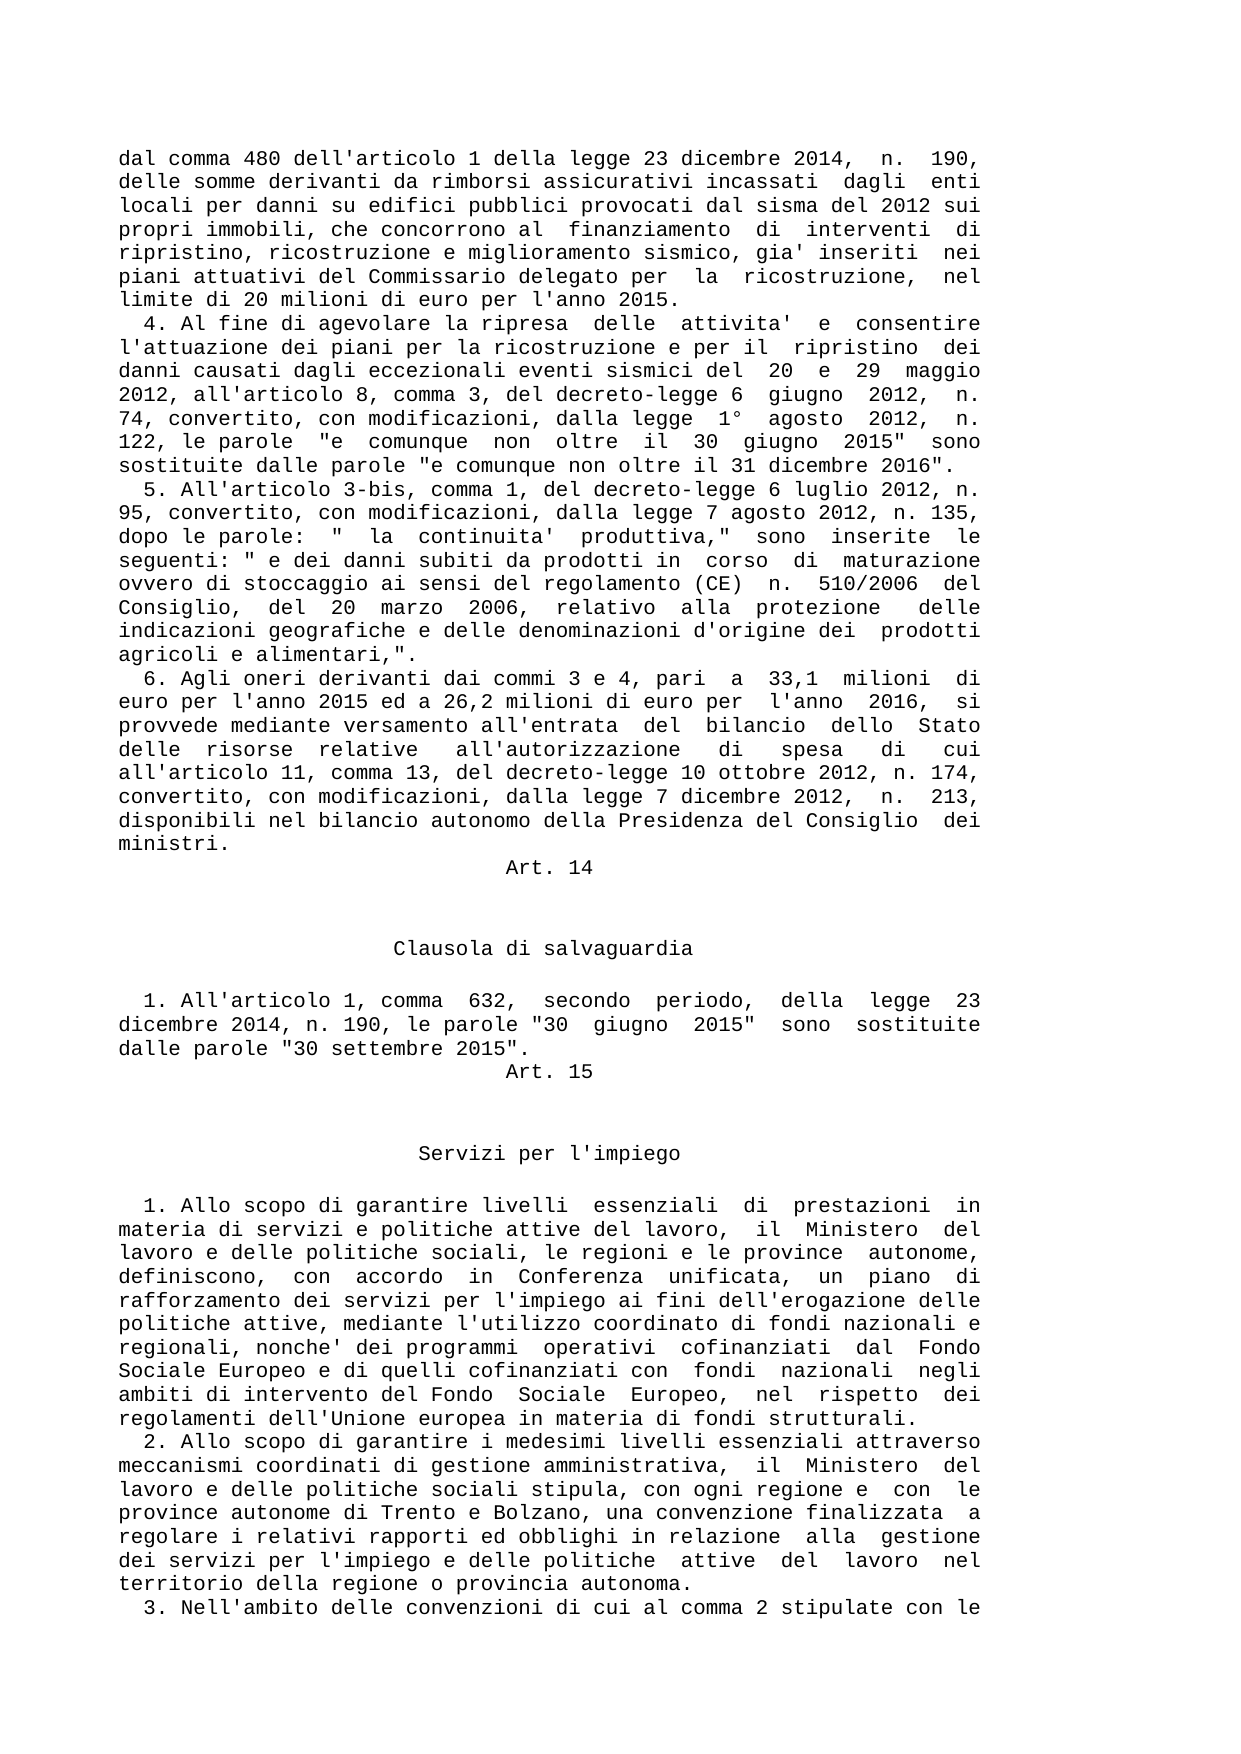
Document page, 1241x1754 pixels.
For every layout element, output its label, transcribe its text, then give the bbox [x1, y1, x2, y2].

text convertito, con modificazioni, dalla legge 7 dicembre 2012, n. 213, [118, 786, 1122, 810]
text all'articolo 11, comma 13, del decreto-legge 10 ottobre 2012, n. 174, [118, 762, 1122, 786]
text ambiti di intervento del Fondo Sociale Europeo, nel rispetto dei [118, 1384, 1122, 1408]
text seguenti: " e dei danni subiti da prodotti in corso di maturazione [118, 549, 1122, 573]
text 95, convertito, con modificazioni, dalla legge 7 agosto 2012, n. 135, [118, 502, 1122, 526]
text agricoli e alimentari,". [118, 644, 1122, 668]
text Servizi per l'impiego [118, 1143, 1122, 1166]
text propri immobili, che concorrono al finanziamento di interventi di [118, 218, 1122, 242]
text indicazioni geografiche e delle denominazioni d'origine dei prodotti [118, 621, 1122, 644]
text 2012, all'articolo 8, comma 3, del decreto-legge 6 giugno 2012, n. [118, 384, 1122, 408]
text ovvero di stoccaggio ai sensi del regolamento (CE) n. 510/2006 del [118, 573, 1122, 597]
text limite di 20 milioni di euro per l'anno 2015. [118, 289, 1122, 313]
text dicembre 2014, n. 190, le parole "30 giugno 2015" sono sostituite [118, 1014, 1122, 1038]
text piani attuativi del Commissario delegato per la ricostruzione, nel [118, 266, 1122, 289]
text sostituite dalle parole "e comunque non oltre il 31 dicembre 2016". [118, 455, 1122, 479]
text lavoro e delle politiche sociali stipula, con ogni regione e con le [118, 1479, 1122, 1502]
text lavoro e delle politiche sociali, le regioni e le province autonome, [118, 1242, 1122, 1266]
text 2. Allo scopo di garantire i medesimi livelli essenziali attraverso [118, 1431, 1122, 1455]
text territorio della regione o provincia autonoma. [118, 1573, 1122, 1597]
text regolare i relativi rapporti ed obblighi in relazione alla gestione [118, 1526, 1122, 1550]
text disponibili nel bilancio autonomo della Presidenza del Consiglio dei [118, 810, 1122, 833]
text 6. Agli oneri derivanti dai commi 3 e 4, pari a 33,1 milioni di [118, 668, 1122, 691]
text dopo le parole: " la continuita' produttiva," sono inserite le [118, 526, 1122, 549]
text 1. Allo scopo di garantire livelli essenziali di prestazioni in [118, 1195, 1122, 1219]
text politiche attive, mediante l'utilizzo coordinato di fondi nazionali e [118, 1313, 1122, 1337]
text 4. Al fine di agevolare la ripresa delle attivita' e consentire [118, 313, 1122, 337]
text Art. 15 [118, 1061, 1122, 1085]
text delle somme derivanti da rimborsi assicurativi incassati dagli enti [118, 171, 1122, 195]
text Sociale Europeo e di quelli cofinanziati con fondi nazionali negli [118, 1361, 1122, 1384]
text Art. 14 [118, 857, 1122, 881]
text materia di servizi e politiche attive del lavoro, il Ministero del [118, 1219, 1122, 1242]
text euro per l'anno 2015 ed a 26,2 milioni di euro per l'anno 2016, si [118, 691, 1122, 715]
text rafforzamento dei servizi per l'impiego ai fini dell'erogazione delle [118, 1289, 1122, 1313]
text locali per danni su edifici pubblici provocati dal sisma del 2012 sui [118, 195, 1122, 218]
text l'attuazione dei piani per la ricostruzione e per il ripristino dei [118, 337, 1122, 360]
text meccanismi coordinati di gestione amministrativa, il Ministero del [118, 1455, 1122, 1479]
text Consiglio, del 20 marzo 2006, relativo alla protezione delle [118, 597, 1122, 621]
text ministri. [118, 833, 1122, 857]
text ripristino, ricostruzione e miglioramento sismico, gia' inseriti nei [118, 242, 1122, 266]
text regolamenti dell'Unione europea in materia di fondi strutturali. [118, 1408, 1122, 1431]
text delle risorse relative all'autorizzazione di spesa di cui [118, 739, 1122, 762]
text danni causati dagli eccezionali eventi sismici del 20 e 29 maggio [118, 360, 1122, 384]
text 74, convertito, con modificazioni, dalla legge 1° agosto 2012, n. [118, 408, 1122, 431]
text 122, le parole "e comunque non oltre il 30 giugno 2015" sono [118, 431, 1122, 455]
text dalle parole "30 settembre 2015". [118, 1038, 1122, 1061]
text definiscono, con accordo in Conferenza unificata, un piano di [118, 1266, 1122, 1289]
text 1. All'articolo 1, comma 632, secondo periodo, della legge 23 [118, 991, 1122, 1014]
text dei servizi per l'impiego e delle politiche attive del lavoro nel [118, 1550, 1122, 1573]
text dal comma 480 dell'articolo 1 della legge 23 dicembre 2014, n. 190, [118, 148, 1122, 171]
text regionali, nonche' dei programmi operativi cofinanziati dal Fondo [118, 1337, 1122, 1361]
text 5. All'articolo 3-bis, comma 1, del decreto-legge 6 luglio 2012, n. [118, 479, 1122, 502]
text 3. Nell'ambito delle convenzioni di cui al comma 2 stipulate con le [118, 1597, 1122, 1621]
text Clausola di salvaguardia [118, 938, 1122, 962]
text provvede mediante versamento all'entrata del bilancio dello Stato [118, 715, 1122, 739]
text province autonome di Trento e Bolzano, una convenzione finalizzata a [118, 1502, 1122, 1526]
